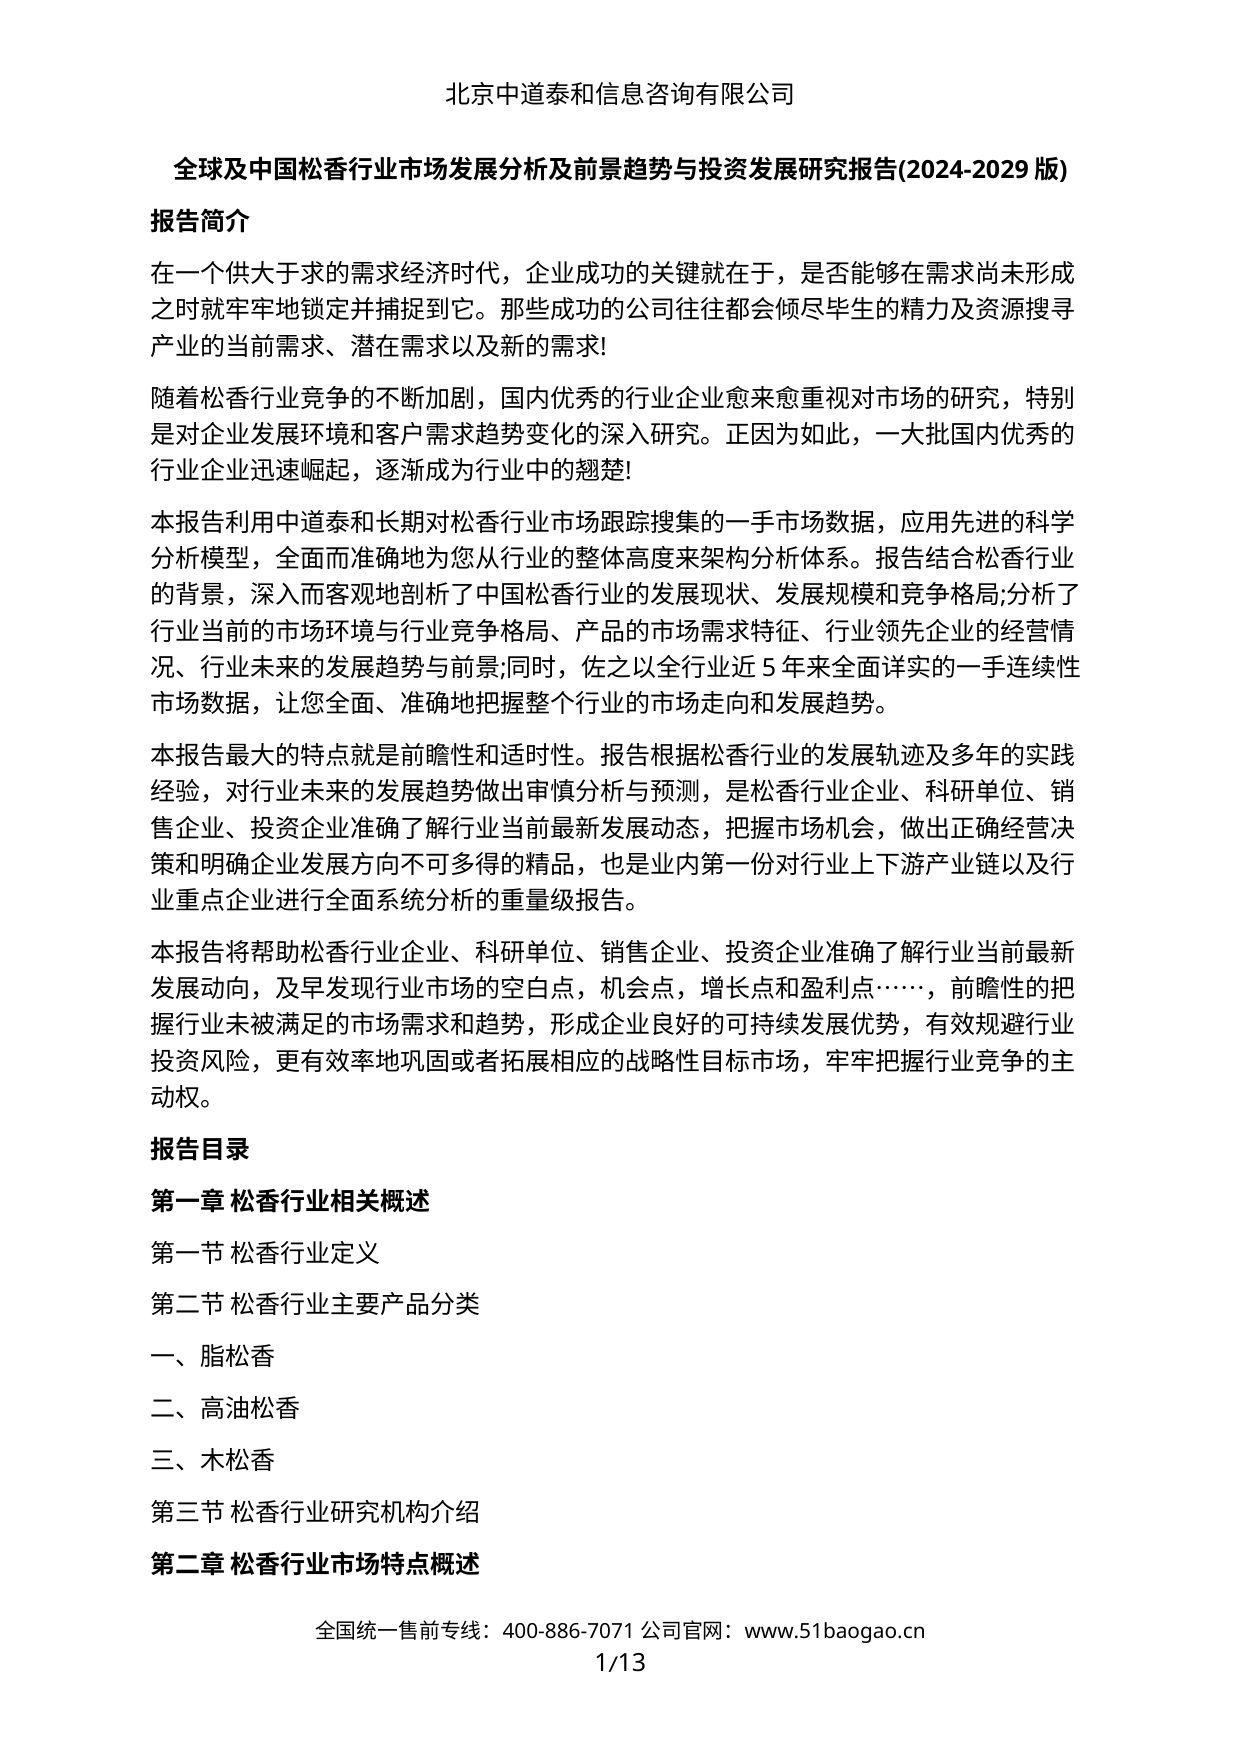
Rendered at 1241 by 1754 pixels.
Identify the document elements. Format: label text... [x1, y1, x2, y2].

text 在一个供大于求的需求经济时代，企业成功的关键就在于，是否能够在需求尚未形成之时就牢牢地锁定并捕捉到它。那些成功的公司往往都会倾尽毕生的精力及资源搜寻产业的当前需求、潜在需求以及新的需求! [150, 254, 1090, 362]
text 第一章 松香行业相关概述 [150, 1181, 1090, 1217]
text 全球及中国松香行业市场发展分析及前景趋势与投资发展研究报告(2024-2029版) [150, 150, 1090, 186]
text 一、脂松香 [150, 1337, 1090, 1373]
text 本报告最大的特点就是前瞻性和适时性。报告根据松香行业的发展轨迹及多年的实践经验，对行业未来的发展趋势做出审慎分析与预测，是松香行业企业、科研单位、销售企业、投资企业准确了解行业当前最新发展动态，把握市场机会，做出正确经营决策和明确企业发展方向不可多得的精品，也是业内第一份对行业上下游产业链以及行业重点企业进行全面系统分析的重量级报告。 [150, 736, 1090, 917]
text 第二节 松香行业主要产品分类 [150, 1285, 1090, 1321]
text 本报告将帮助松香行业企业、科研单位、销售企业、投资企业准确了解行业当前最新发展动向，及早发现行业市场的空白点，机会点，增长点和盈利点……，前瞻性的把握行业未被满足的市场需求和趋势，形成企业良好的可持续发展优势，有效规避行业投资风险，更有效率地巩固或者拓展相应的战略性目标市场，牢牢把握行业竞争的主动权。 [150, 932, 1090, 1114]
text 报告目录 [150, 1129, 1090, 1166]
text 二、高油松香 [150, 1389, 1090, 1425]
text 第一节 松香行业定义 [150, 1233, 1090, 1269]
text 随着松香行业竞争的不断加剧，国内优秀的行业企业愈来愈重视对市场的研究，特别是对企业发展环境和客户需求趋势变化的深入研究。正因为如此，一大批国内优秀的行业企业迅速崛起，逐渐成为行业中的翘楚! [150, 378, 1090, 487]
text 第三节 松香行业研究机构介绍 [150, 1492, 1090, 1529]
text 第二章 松香行业市场特点概述 [150, 1544, 1090, 1581]
text 三、木松香 [150, 1441, 1090, 1477]
text 报告简介 [150, 202, 1090, 238]
text 本报告利用中道泰和长期对松香行业市场跟踪搜集的一手市场数据，应用先进的科学分析模型，全面而准确地为您从行业的整体高度来架构分析体系。报告结合松香行业的背景，深入而客观地剖析了中国松香行业的发展现状、发展规模和竞争格局;分析了行业当前的市场环境与行业竞争格局、产品的市场需求特征、行业领先企业的经营情况、行业未来的发展趋势与前景;同时，佐之以全行业近5年来全面详实的一手连续性市场数据，让您全面、准确地把握整个行业的市场走向和发展趋势。 [150, 502, 1090, 720]
